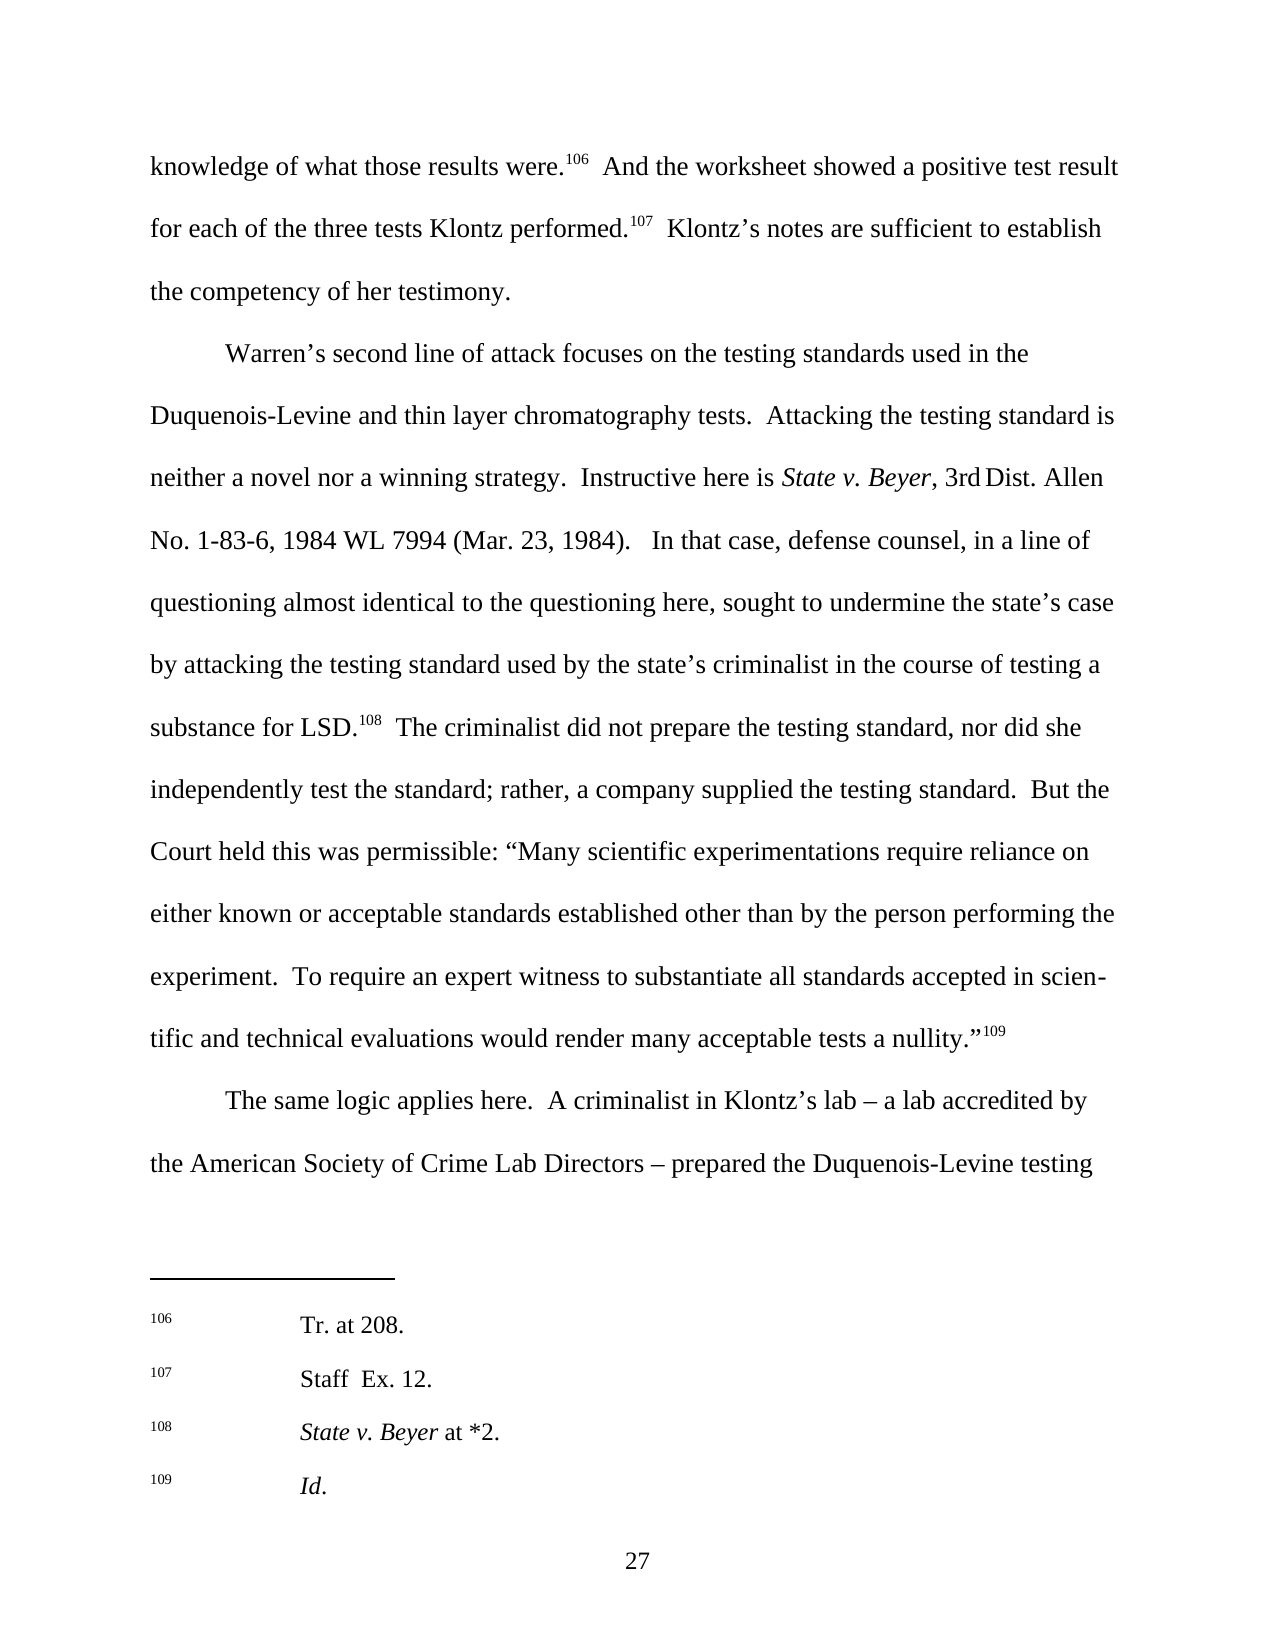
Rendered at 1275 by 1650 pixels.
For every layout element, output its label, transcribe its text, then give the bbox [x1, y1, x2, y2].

text Warren’s second line of attack focuses on the testing standards used in the Duquenois-Levine and thin layer chromatography tests. Attacking the testing standard is neither a novel nor a winning strategy. Instructive here is State v. Beyer, 3rd Dist. Allen No. 1-83-6, 1984 WL 7994 (Mar. 23, 1984). In that case, defense counsel, in a line of questioning almost identical to the questioning here, sought to undermine the state’s case by attacking the testing standard used by the state’s criminalist in the course of testing a substance for LSD. The criminalist did not prepare the testing standard, nor did she independently test the standard; rather, a company supplied the testing standard. But the Court held this was permissible: “Many scientific experimentations require reliance on either known or acceptable standards established other than by the person performing the experiment. To require an expert witness to substantiate all standards accepted in scientific and technical evaluations would render many acceptable tests a nullity.” [150, 337, 1125, 1053]
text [150, 1084, 1125, 1178]
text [150, 150, 1125, 306]
